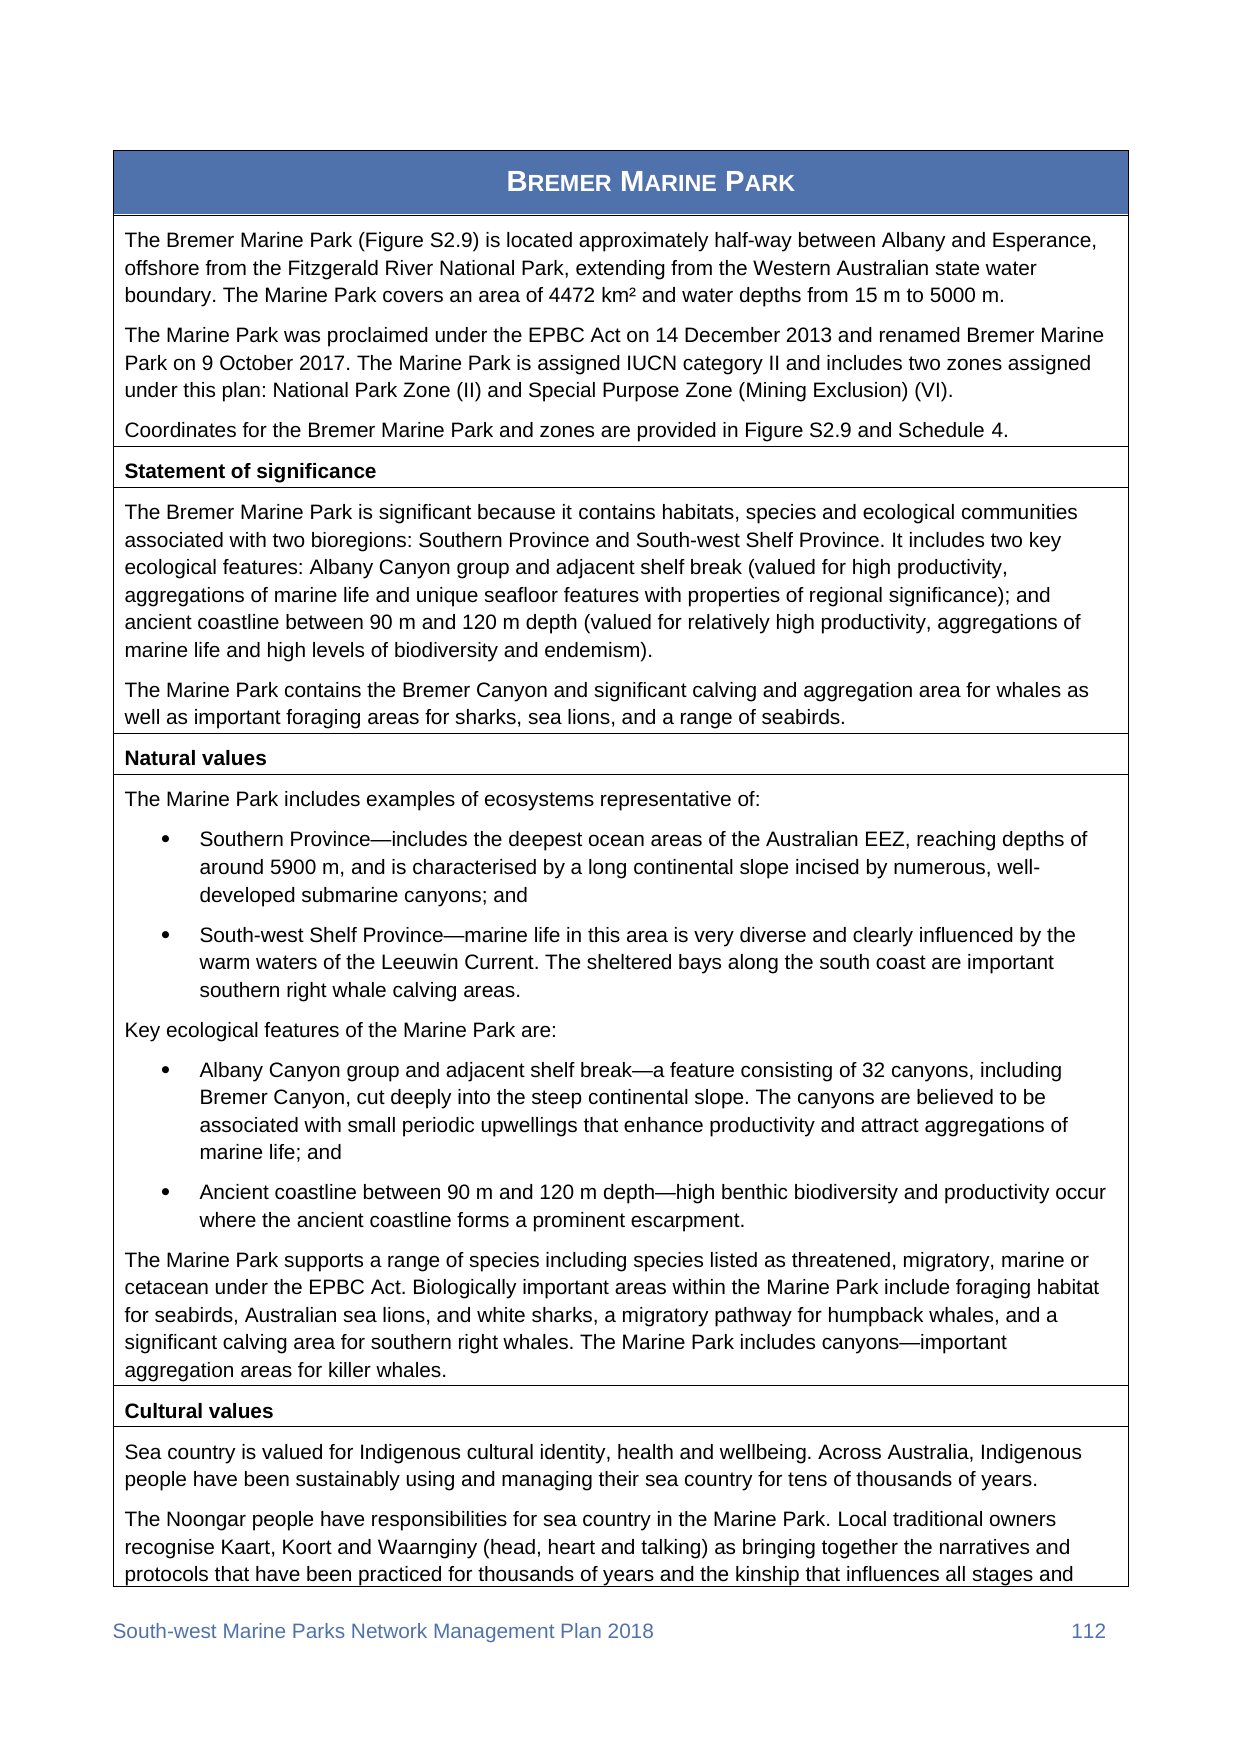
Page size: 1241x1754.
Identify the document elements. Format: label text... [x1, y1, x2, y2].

table_cell The Bremer Marine Park is significant because it contains habitats, species and ecological communities associated with two bioregions: Southern Province and South-west Shelf Province. It includes two key ecological features: Albany Canyon group and adjacent shelf break (valued for high productivity, aggregations of marine life and unique seafloor features with properties of regional significance); and ancient coastline between 90 m and 120 m depth (valued for relatively high productivity, aggregations of marine life and high levels of biodiversity and endemism). The Marine Park contains the Bremer Canyon and significant calving and aggregation area for whales as well as important foraging areas for sharks, sea lions, and a range of seabirds. [114, 488, 1128, 733]
table_cell Statement of significance [114, 447, 1128, 487]
table_cell Cultural values [114, 1386, 1128, 1426]
table_cell The Marine Park includes examples of ecosystems representative of: Southern Province—includes the deepest ocean areas of the Australian EEZ, reaching depths of around 5900 m, and is characterised by a long continental slope incised by numerous, well-developed submarine canyons; and South-west Shelf Province—marine life in this area is very diverse and clearly influenced by the warm waters of the Leeuwin Current. The sheltered bays along the south coast are important southern right whale calving areas. Key ecological features of the Marine Park are: Albany Canyon group and adjacent shelf break—a feature consisting of 32 canyons, including Bremer Canyon, cut deeply into the steep continental slope. The canyons are believed to be associated with small periodic upwellings that enhance productivity and attract aggregations of marine life; and Ancient coastline between 90 m and 120 m depth—high benthic biodiversity and productivity occur where the ancient coastline forms a prominent escarpment. The Marine Park supports a range of species including species listed as threatened, migratory, marine or cetacean under the EPBC Act. Biologically important areas within the Marine Park include foraging habitat for seabirds, Australian sea lions, and white sharks, a migratory pathway for humpback whales, and a significant calving area for southern right whales. The Marine Park includes canyons—important aggregation areas for killer whales. [114, 775, 1128, 1385]
table_cell Natural values [114, 734, 1128, 774]
table_header Bremer Marine Park [114, 151, 1128, 214]
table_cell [114, 1427, 1128, 1586]
table_cell The Bremer Marine Park (Figure S2.9) is located approximately half-way between Albany and Esperance, offshore from the Fitzgerald River National Park, extending from the Western Australian state water boundary. The Marine Park covers an area of 4472 km² and water depths from 15 m to 5000 m. The Marine Park was proclaimed under the EPBC Act on 14 December 2013 and renamed Bremer Marine Park on 9 October 2017. The Marine Park is assigned IUCN category II and includes two zones assigned under this plan: National Park Zone (II) and Special Purpose Zone (Mining Exclusion) (VI). Coordinates for the Bremer Marine Park and zones are provided in Figure S2.9 and Schedule 4. [114, 216, 1128, 446]
